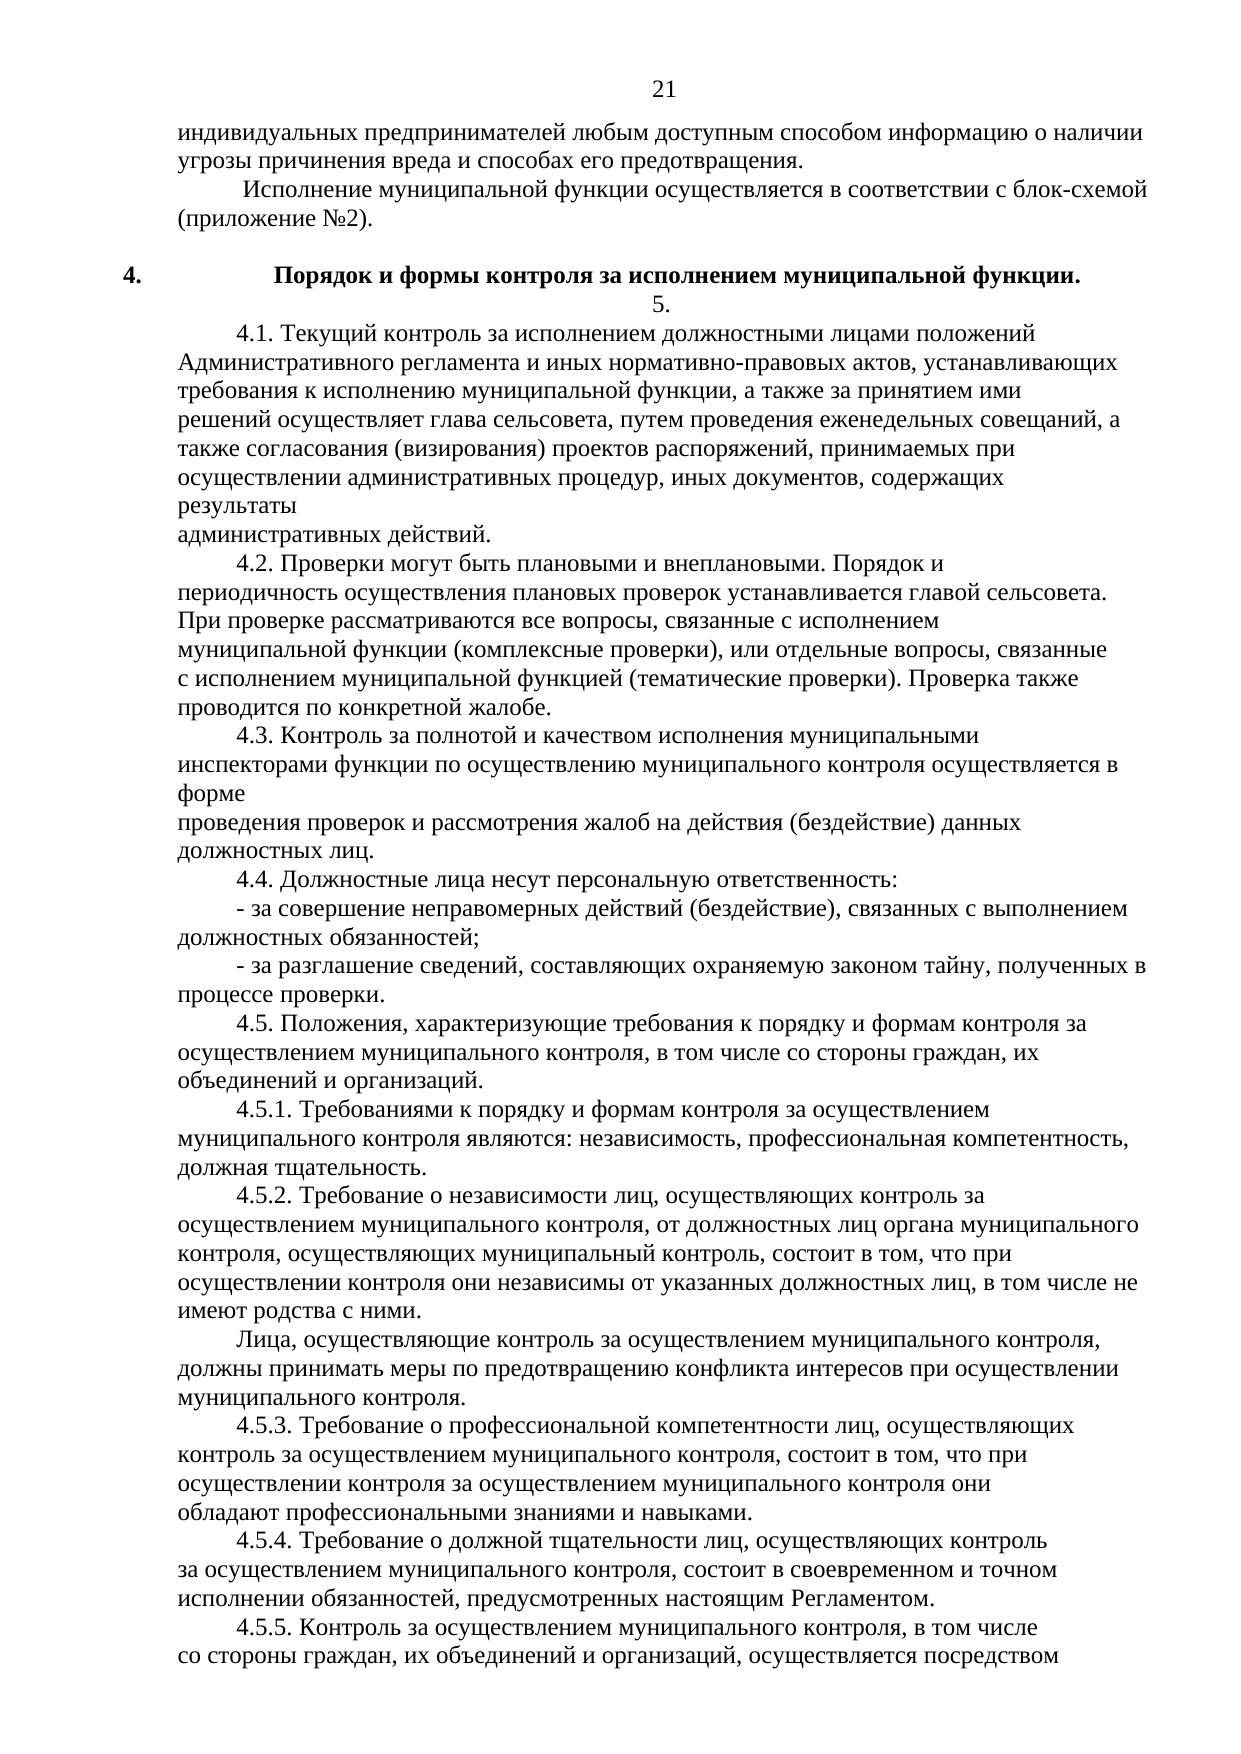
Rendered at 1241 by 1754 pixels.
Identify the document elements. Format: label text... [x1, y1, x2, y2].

list за совершение неправомерных действий (бездействие), связанных с выполнением должностных обязанностей; [177, 893, 1128, 951]
list за разглашение сведений, составляющих охраняемую законом тайну, полученных в процессе проверки. [177, 951, 1147, 1008]
text проведения проверок и рассмотрения жалоб на действия (бездействие) данных должностных лиц. [177, 807, 1149, 864]
list Проверки могут быть плановыми и внеплановыми. Порядок и периодичность осуществления плановых проверок устанавливается главой сельсовета. При проверке рассматриваются все вопросы, связанные с исполнением муниципальной функции (комплексные проверки), или отдельные вопросы, связанные с исполнением муниципальной функцией (тематические проверки). Проверка также проводится по конкретной жалобе. [177, 548, 1111, 720]
list Требование о должной тщательности лиц, осуществляющих контроль за осуществлением муниципального контроля, состоит в своевременном и точном исполнении обязанностей, предусмотренных настоящим Регламентом. [177, 1526, 1075, 1612]
list Требование о профессиональной компетентности лиц, осуществляющих контроль за осуществлением муниципального контроля, состоит в том, что при осуществлении контроля за осуществлением муниципального контроля они обладают профессиональными знаниями и навыками. [177, 1411, 1100, 1526]
list Положения, характеризующие требования к порядку и формам контроля за осуществлением муниципального контроля, в том числе со стороны граждан, их объединений и организаций. [177, 1008, 1087, 1094]
list Контроль за полнотой и качеством исполнения муниципальными инспекторами функции по осуществлению муниципального контроля осуществляется в форме [177, 721, 1136, 807]
list Текущий контроль за исполнением должностными лицами положений Административного регламента и иных нормативно-правовых актов, устанавливающих требования к исполнению муниципальной функции, а также за принятием ими решений осуществляет глава сельсовета, путем проведения еженедельных совещаний, а также согласования (визирования) проектов распоряжений, принимаемых при осуществлении административных процедур, иных документов, содержащих результаты [177, 318, 1122, 519]
text 5. [422, 289, 901, 318]
list Требование о независимости лиц, осуществляющих контроль за осуществлением муниципального контроля, от должностных лиц органа муниципального контроля, осуществляющих муниципальный контроль, состоит в том, что при осуществлении контроля они независимы от указанных должностных лиц, в том числе не имеют родства с ними. [177, 1181, 1140, 1324]
list Должностные лица несут персональную ответственность: [236, 864, 1207, 893]
text административных действий. [177, 519, 1207, 548]
list Требованиями к порядку и формам контроля за осуществлением муниципального контроля являются: независимость, профессиональная компетентность, должная тщательность. [177, 1094, 1130, 1181]
subtitle Порядок и формы контроля за исполнением муниципальной функции. [123, 261, 1206, 289]
text Исполнение муниципальной функции осуществляется в соответствии с блок-схемой (приложение №2). [177, 174, 1149, 232]
text Лица, осуществляющие контроль за осуществлением муниципального контроля, должны принимать меры по предотвращению конфликта интересов при осуществлении муниципального контроля. [177, 1324, 1121, 1411]
text индивидуальных предпринимателей любым доступным способом информацию о наличии угрозы причинения вреда и способах его предотвращения. [177, 117, 1145, 174]
list Контроль за осуществлением муниципального контроля, в том числе со стороны граждан, их объединений и организаций, осуществляется посредством [177, 1612, 1068, 1669]
